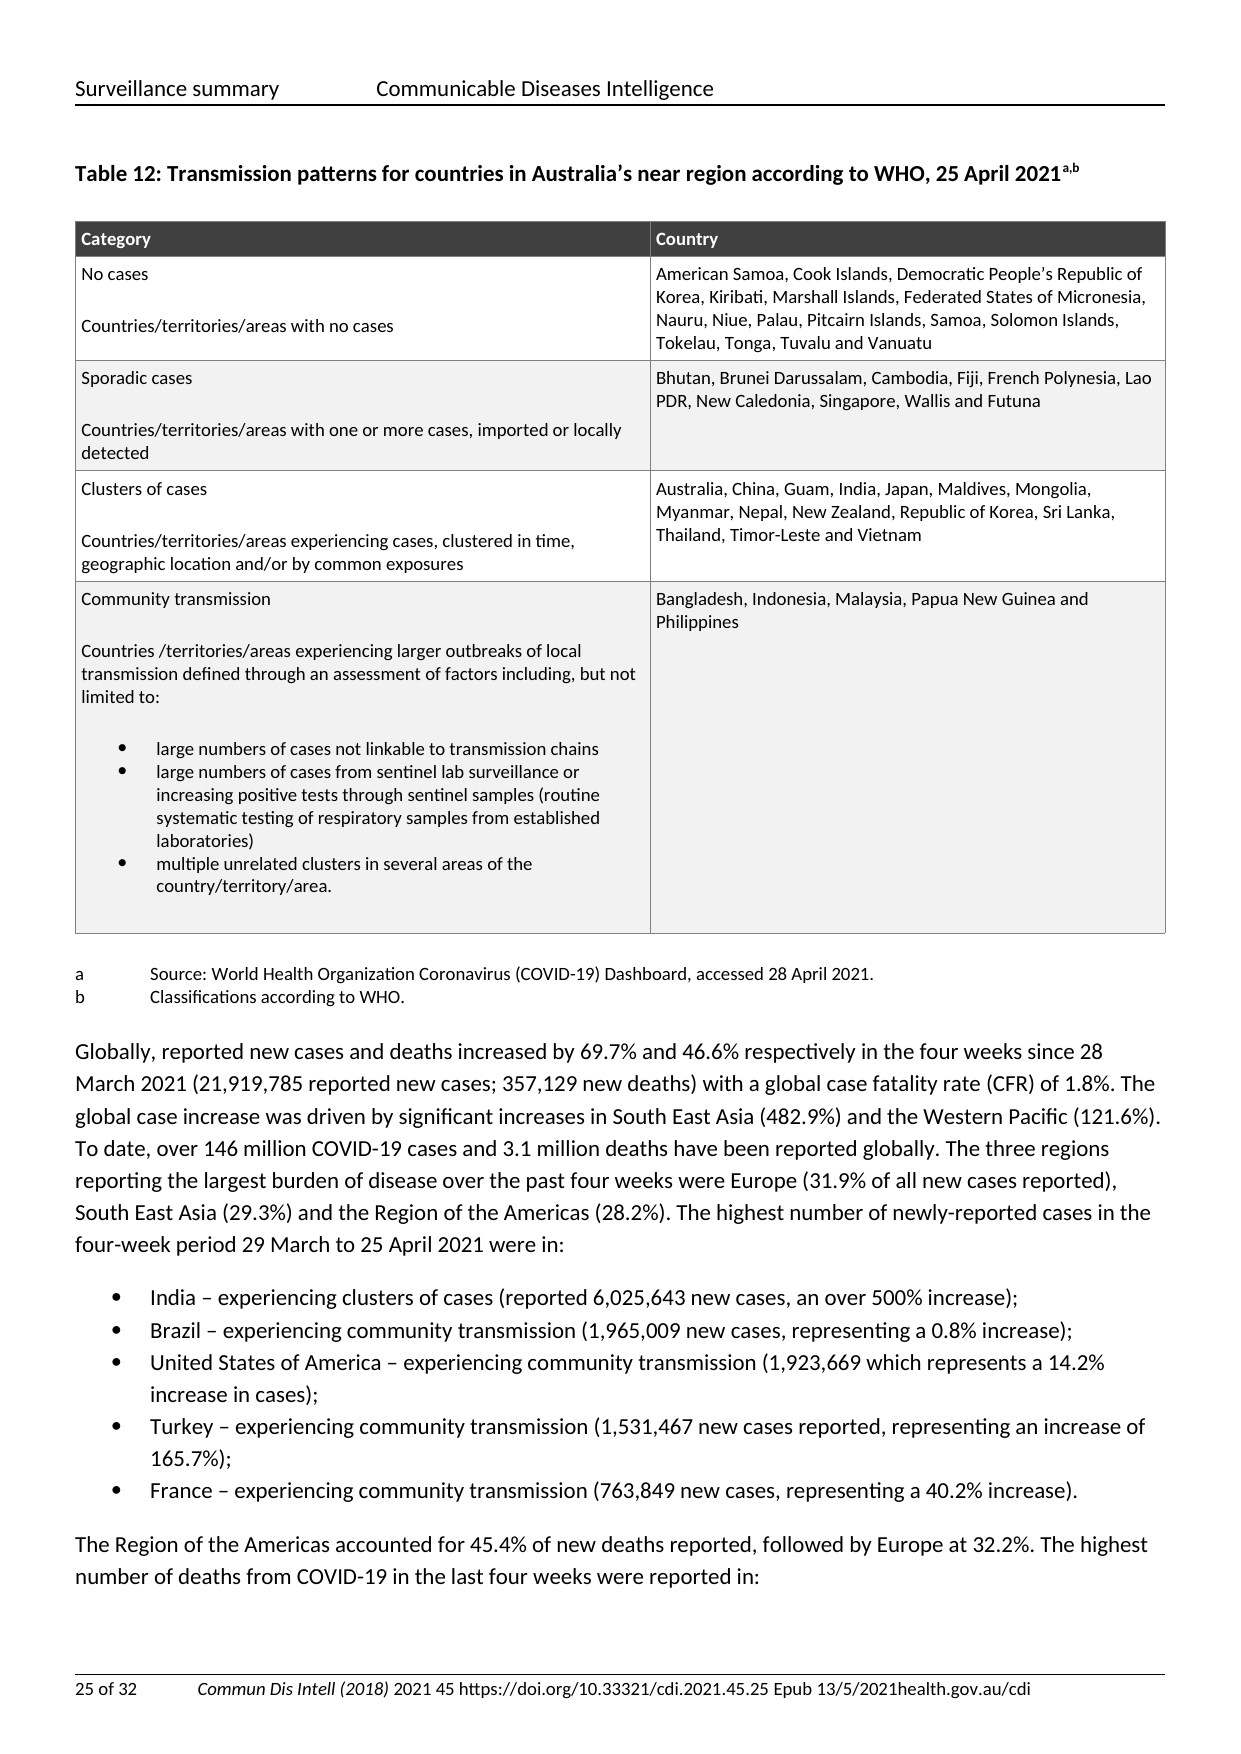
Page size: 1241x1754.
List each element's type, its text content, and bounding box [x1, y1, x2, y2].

table_cell Sporadic cases Countries/territories/areas with one or more cases, imported or locally detected [76, 361, 650, 470]
list France – experiencing community transmission (763,849 new cases, representing a 40.2% increase). [112, 1477, 1165, 1505]
text b Classifications according to WHO. [75, 985, 1165, 1008]
text a Source: World Health Organization Coronavirus (COVID-19) Dashboard, accessed 28 April 2021. [75, 962, 1165, 985]
table_header Country [651, 222, 1165, 256]
table_cell Bhutan, Brunei Darussalam, Cambodia, Fiji, French Polynesia, Lao PDR, New Caledonia, Singapore, Wallis and Futuna [651, 361, 1165, 470]
table_cell Community transmission Countries /territories/areas experiencing larger outbreaks of local transmission defined through an assessment of factors including, but not limited to: large numbers of cases not linkable to transmission chains large numbers of cases from sentinel lab surveillance or increasing positive tests through sentinel samples (routine systematic testing of respiratory samples from established laboratories) multiple unrelated clusters in several areas of the country/territory/area. [76, 582, 650, 933]
list United States of America – experiencing community transmission (1,923,669 which represents a 14.2% increase in cases); [112, 1348, 1165, 1408]
table_cell Clusters of cases Countries/territories/areas experiencing cases, clustered in time, geographic location and/or by common exposures [76, 471, 650, 581]
table_cell No cases Countries/territories/areas with no cases [76, 257, 650, 360]
table_cell American Samoa, Cook Islands, Democratic People’s Republic of Korea, Kiribati, Marshall Islands, Federated States of Micronesia, Nauru, Niue, Palau, Pitcairn Islands, Samoa, Solomon Islands, Tokelau, Tonga, Tuvalu and Vanuatu [651, 257, 1165, 360]
text Globally, reported new cases and deaths increased by 69.7% and 46.6% respectively in the four weeks since 28 March 2021 (21,919,785 reported new cases; 357,129 new deaths) with a global case fatality rate (CFR) of 1.8%. The global case increase was driven by significant increases in South East Asia (482.9%) and the Western Pacific (121.6%). To date, over 146 million COVID-19 cases and 3.1 million deaths have been reported globally. The three regions reporting the largest burden of disease over the past four weeks were Europe (31.9% of all new cases reported), South East Asia (29.3%) and the Region of the Americas (28.2%). The highest number of newly-reported cases in the four-week period 29 March to 25 April 2021 were in: [75, 1037, 1165, 1258]
table_cell Bangladesh, Indonesia, Malaysia, Papua New Guinea and Philippines [651, 582, 1165, 933]
table_cell Australia, China, Guam, India, Japan, Maldives, Mongolia, Myanmar, Nepal, New Zealand, Republic of Korea, Sri Lanka, Thailand, Timor-Leste and Vietnam [651, 471, 1165, 581]
text The Region of the Americas accounted for 45.4% of new deaths reported, followed by Europe at 32.2%. The highest number of deaths from COVID-19 in the last four weeks were reported in: [75, 1530, 1165, 1590]
list India – experiencing clusters of cases (reported 6,025,643 new cases, an over 500% increase); [112, 1283, 1165, 1312]
list Brazil – experiencing community transmission (1,965,009 new cases, representing a 0.8% increase); [112, 1316, 1165, 1344]
text Table 12: Transmission patterns for countries in Australia’s near region according to WHO, 25 April 2021a,b [75, 159, 1165, 187]
list Turkey – experiencing community transmission (1,531,467 new cases reported, representing an increase of 165.7%); [112, 1412, 1165, 1472]
table_header Category [76, 222, 650, 256]
